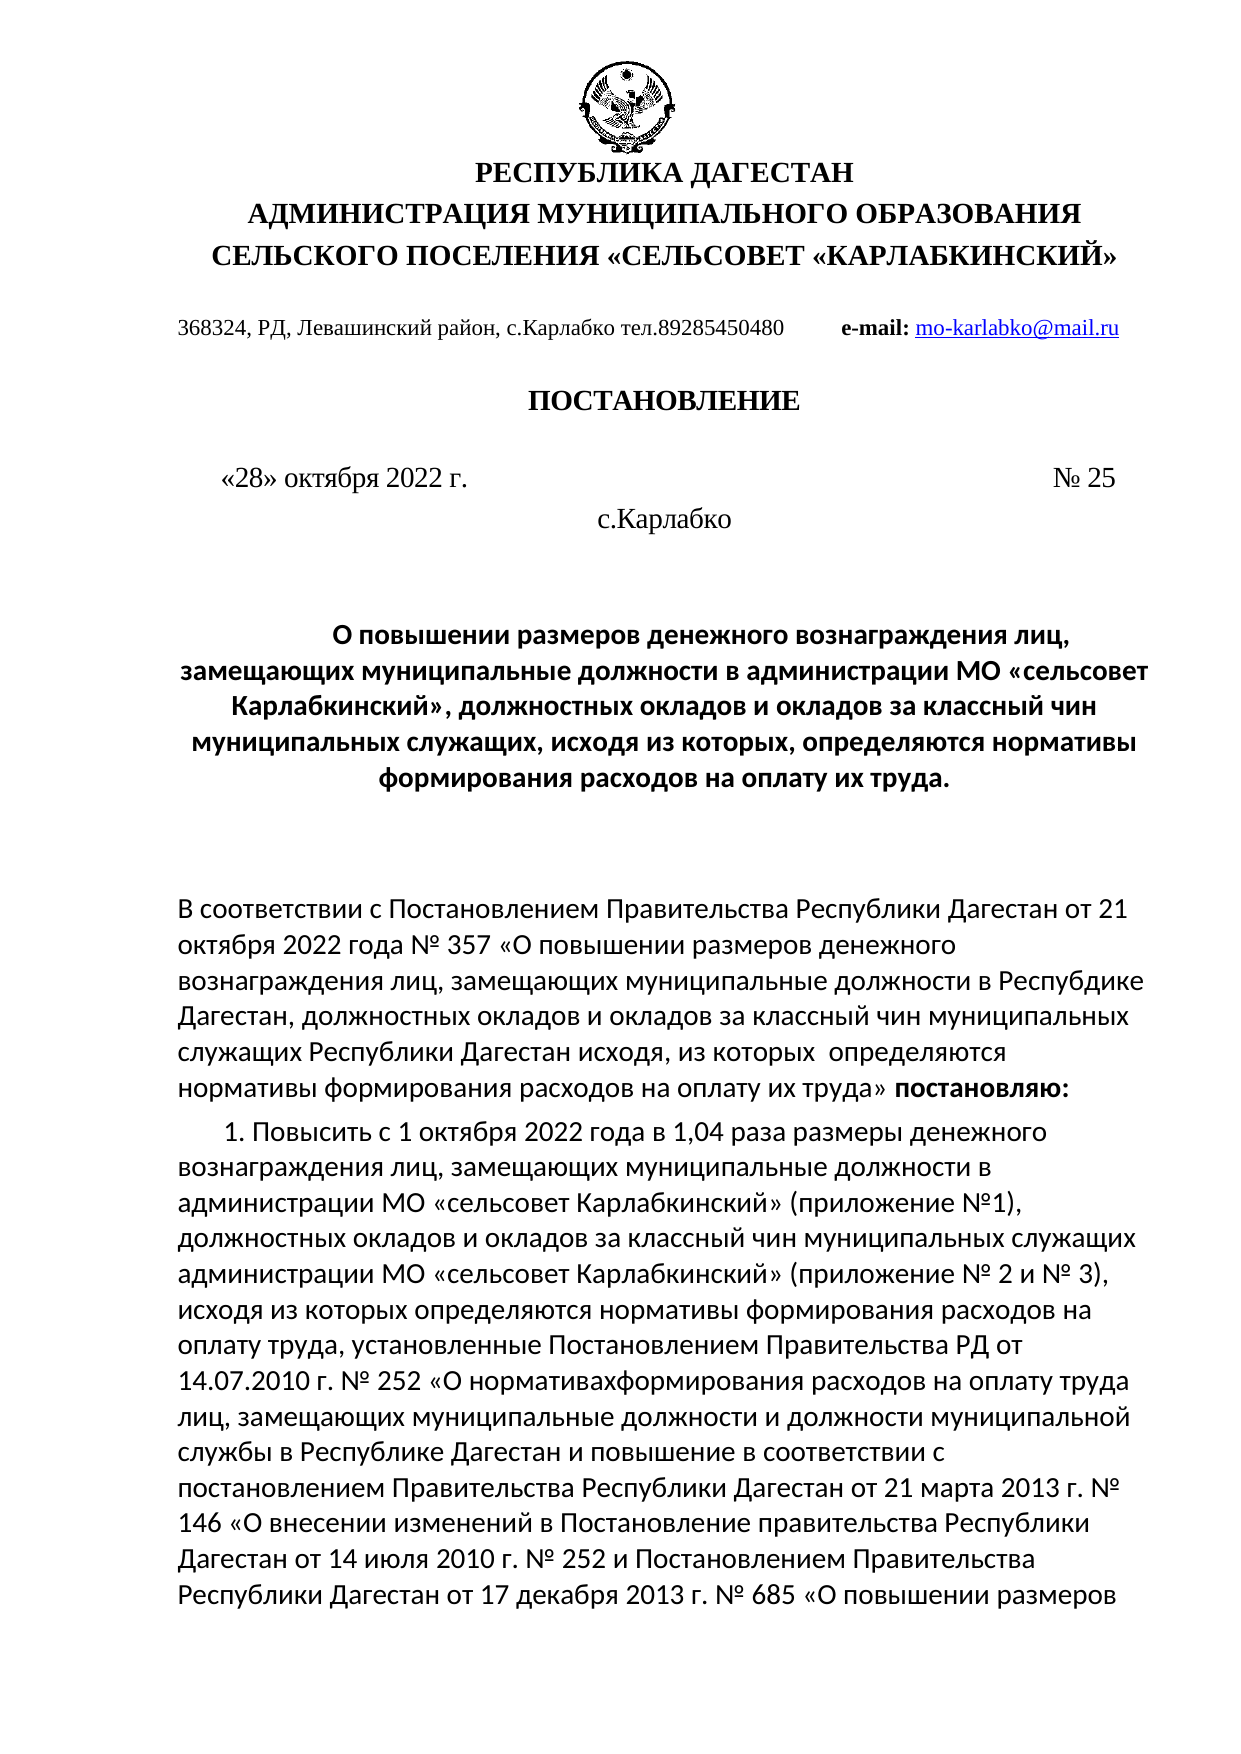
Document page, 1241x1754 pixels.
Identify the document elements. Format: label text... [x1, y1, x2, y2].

picture [578, 59, 675, 118]
text с.Карлабко [177, 502, 1152, 535]
text 368324, РД, Левашинский район, с.Карлабко тел.89285450480 e-mail: mo-karlabko@mail.ru [177, 314, 1152, 340]
text ПОСТАНОВЛЕНИЕ [177, 383, 1152, 417]
text АДМИНИСТРАЦИЯ МУНИЦИПАЛЬНОГО ОБРАЗОВАНИЯ [177, 197, 1152, 230]
text РЕСПУБЛИКА ДАГЕСТАН [177, 118, 1152, 188]
text О повышении размеров денежного вознаграждения лиц, замещающих муниципальные должности в администрации МО «сельсовет Карлабкинский», должностных окладов и окладов за классный чин муниципальных служащих, исходя из которых, определяются нормативы формирования расходов на оплату их труда. [177, 616, 1152, 794]
text СЕЛЬСКОГО ПОСЕЛЕНИЯ «СЕЛЬСОВЕТ «КАРЛАБКИНСКИЙ» [177, 238, 1152, 272]
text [177, 1113, 1152, 1611]
text В соответствии с Постановлением Правительства Республики Дагестан от 21 октября 2022 года № 357 «О повышении размеров денежного вознаграждения лиц, замещающих муниципальные должности в Респубдике Дагестан, должностных окладов и окладов за классный чин муниципальных служащих Республики Дагестан исходя, из которых определяются нормативы формирования расходов на оплату их труда» постановляю: [177, 891, 1152, 1104]
text «28» октября 2022 г. № 25 [177, 460, 1152, 493]
